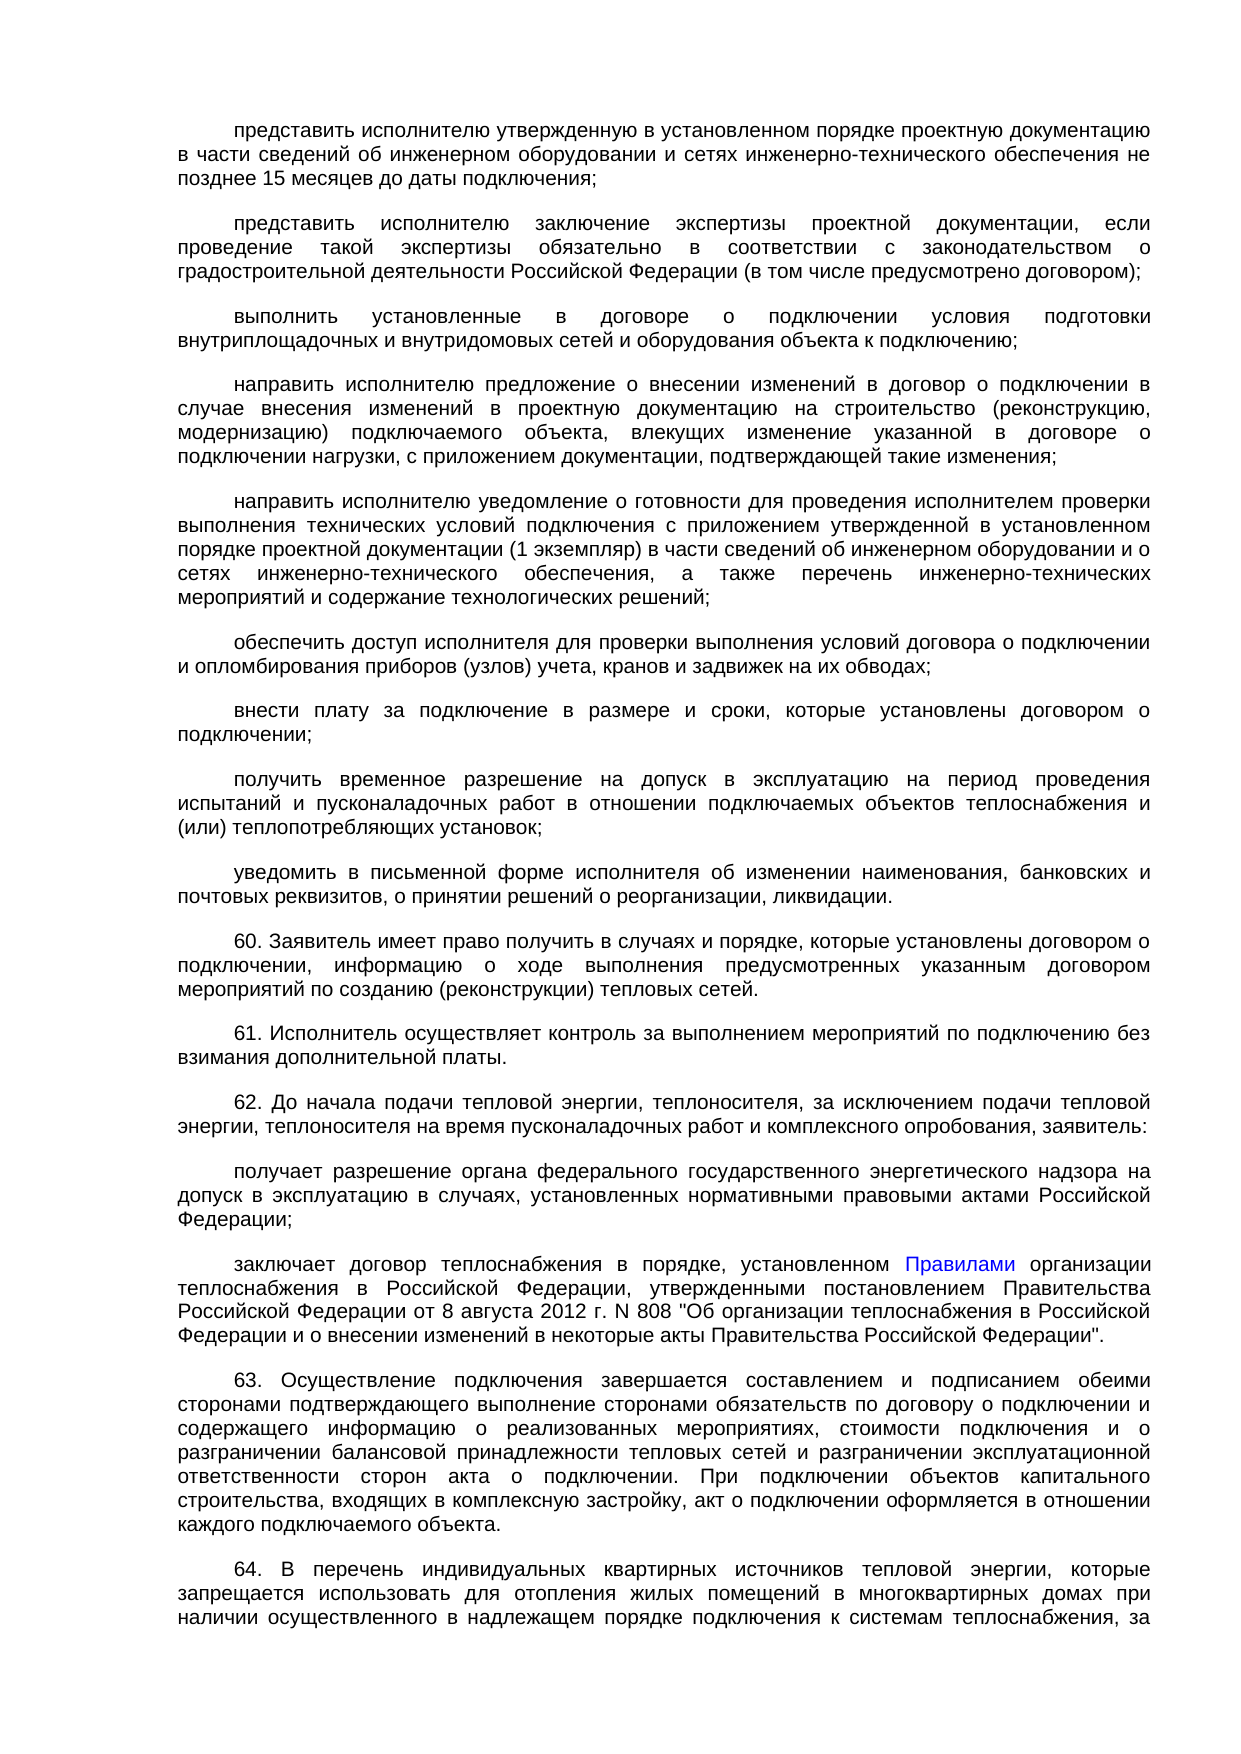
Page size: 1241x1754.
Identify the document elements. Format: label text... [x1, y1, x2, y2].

text направить исполнителю предложение о внесении изменений в договор о подключении в случае внесения изменений в проектную документацию на строительство (реконструкцию, модернизацию) подключаемого объекта, влекущих изменение указанной в договоре о подключении нагрузки, с приложением документации, подтверждающей такие изменения; [177, 372, 1152, 468]
text получить временное разрешение на допуск в эксплуатацию на период проведения испытаний и пусконаладочных работ в отношении подключаемых объектов теплоснабжения и (или) теплопотребляющих установок; [177, 767, 1152, 839]
text 63. Осуществление подключения завершается составлением и подписанием обеими сторонами подтверждающего выполнение сторонами обязательств по договору о подключении и содержащего информацию о реализованных мероприятиях, стоимости подключения и о разграничении балансовой принадлежности тепловых сетей и разграничении эксплуатационной ответственности сторон акта о подключении. При подключении объектов капитального строительства, входящих в комплексную застройку, акт о подключении оформляется в отношении каждого подключаемого объекта. [177, 1368, 1152, 1536]
text представить исполнителю заключение экспертизы проектной документации, если проведение такой экспертизы обязательно в соответствии с законодательством о градостроительной деятельности Российской Федерации (в том числе предусмотрено договором); [177, 211, 1152, 283]
text 61. Исполнитель осуществляет контроль за выполнением мероприятий по подключению без взимания дополнительной платы. [177, 1021, 1152, 1069]
text внести плату за подключение в размере и сроки, которые установлены договором о подключении; [177, 698, 1152, 746]
text представить исполнителю утвержденную в установленном порядке проектную документацию в части сведений об инженерном оборудовании и сетях инженерно-технического обеспечения не позднее 15 месяцев до даты подключения; [177, 118, 1152, 190]
text выполнить установленные в договоре о подключении условия подготовки внутриплощадочных и внутридомовых сетей и оборудования объекта к подключению; [177, 303, 1152, 351]
text уведомить в письменной форме исполнителя об изменении наименования, банковских и почтовых реквизитов, о принятии решений о реорганизации, ликвидации. [177, 860, 1152, 908]
text получает разрешение органа федерального государственного энергетического надзора на допуск в эксплуатацию в случаях, установленных нормативными правовыми актами Российской Федерации; [177, 1159, 1152, 1231]
text 62. До начала подачи тепловой энергии, теплоносителя, за исключением подачи тепловой энергии, теплоносителя на время пусконаладочных работ и комплексного опробования, заявитель: [177, 1090, 1152, 1138]
text направить исполнителю уведомление о готовности для проведения исполнителем проверки выполнения технических условий подключения с приложением утвержденной в установленном порядке проектной документации (1 экземпляр) в части сведений об инженерном оборудовании и о сетях инженерно-технического обеспечения, а также перечень инженерно-технических мероприятий и содержание технологических решений; [177, 489, 1152, 609]
text заключает договор теплоснабжения в порядке, установленном Правилами организации теплоснабжения в Российской Федерации, утвержденными постановлением Правительства Российской Федерации от 8 августа 2012 г. N 808 "Об организации теплоснабжения в Российской Федерации и о внесении изменений в некоторые акты Правительства Российской Федерации". [177, 1251, 1152, 1347]
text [177, 1557, 1152, 1628]
text обеспечить доступ исполнителя для проверки выполнения условий договора о подключении и опломбирования приборов (узлов) учета, кранов и задвижек на их обводах; [177, 629, 1152, 677]
text 60. Заявитель имеет право получить в случаях и порядке, которые установлены договором о подключении, информацию о ходе выполнения предусмотренных указанным договором мероприятий по созданию (реконструкции) тепловых сетей. [177, 928, 1152, 1000]
